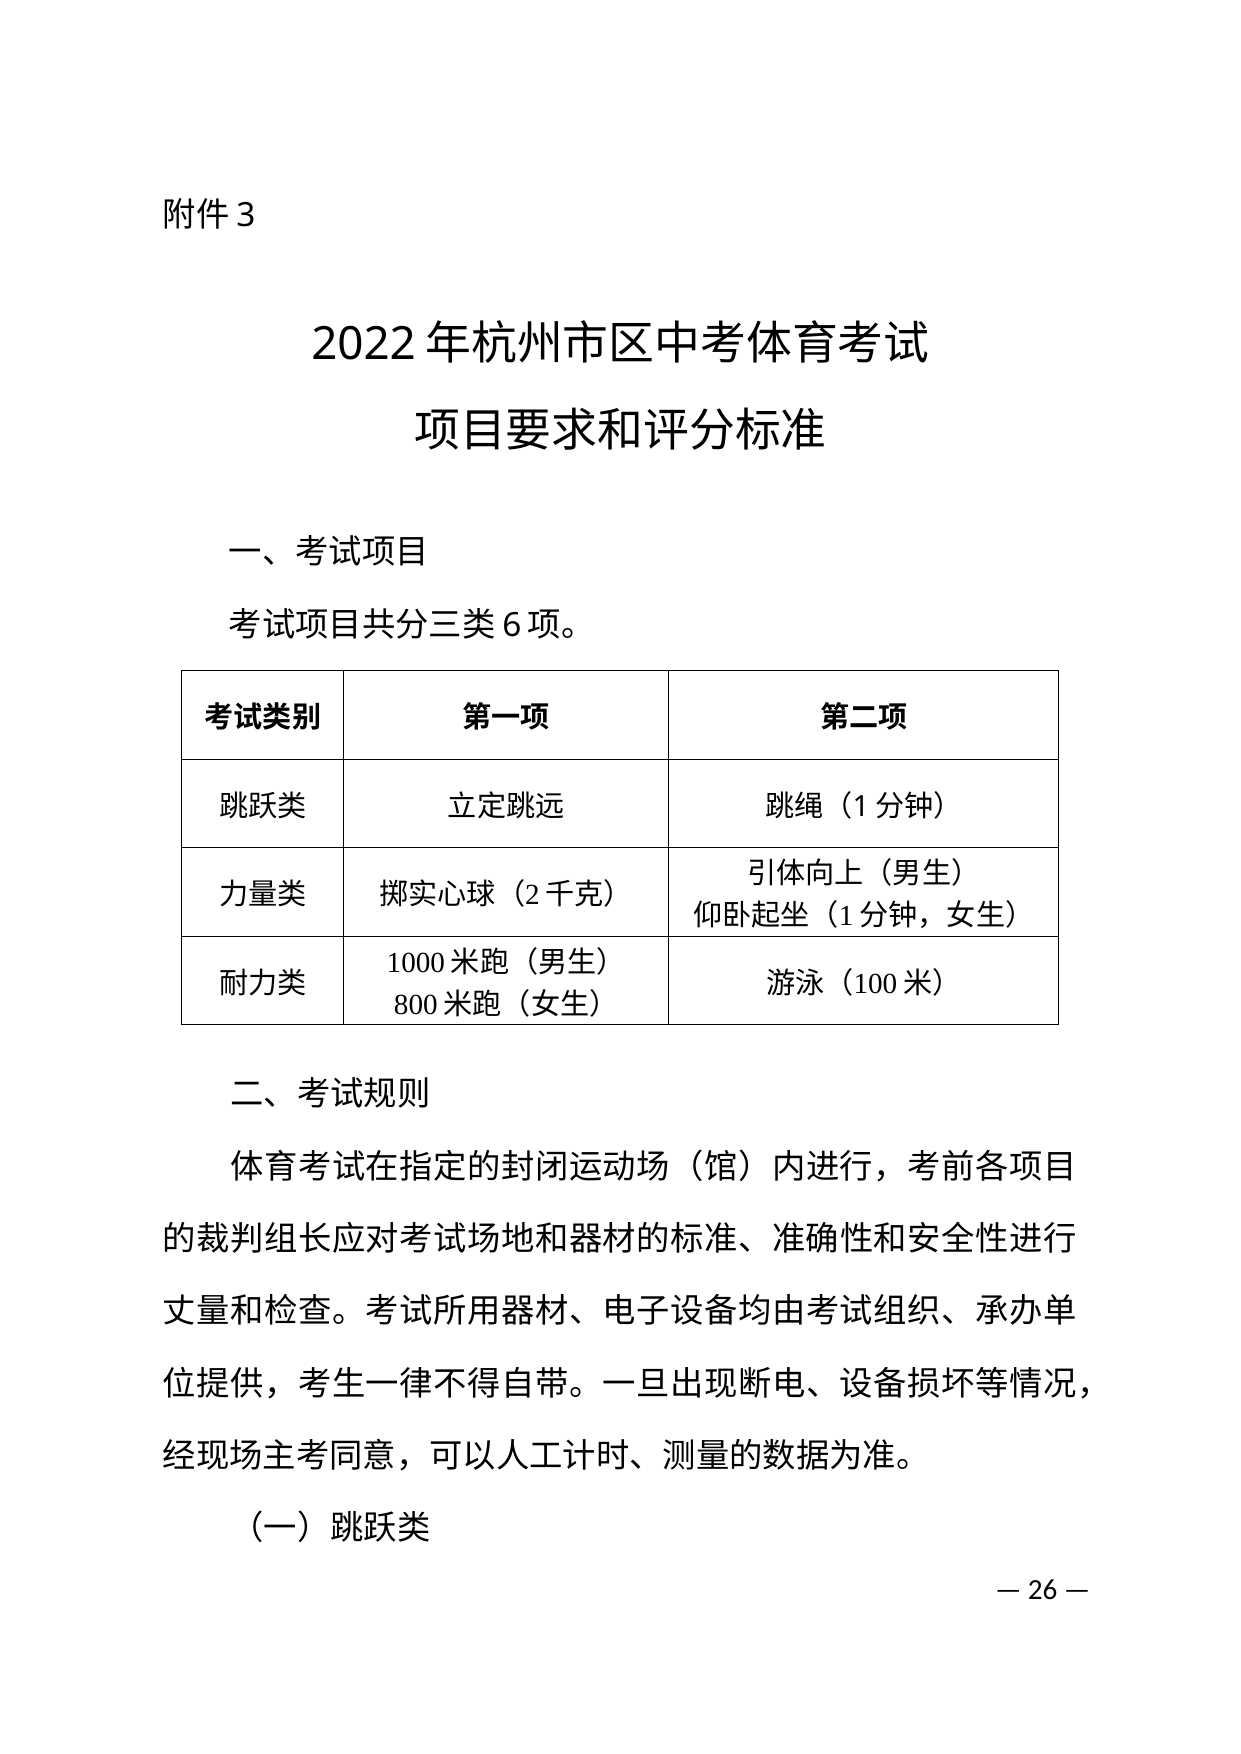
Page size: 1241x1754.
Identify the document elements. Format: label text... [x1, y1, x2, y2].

text 2022年杭州市区中考体育考试 [163, 306, 1078, 373]
table_cell 立定跳远 [344, 760, 668, 847]
table_header 第二项 [669, 671, 1058, 758]
table_cell 引体向上（男生） 仰卧起坐（1分钟，女生） [669, 848, 1058, 936]
text 3．若考生对考试成绩有异议，应当场向当值裁判反映，由该考试项目的裁判组长进行核实和处理；若考生对裁判组长处理意见仍有异议，由裁判组长报请主考裁判进行核实和裁定，并在成绩单上签字。附件3 [163, 188, 1078, 236]
table_cell 跳跃类 [182, 760, 343, 847]
table_cell 跳绳（1分钟） [669, 760, 1058, 847]
table_cell 1000米跑（男生） 800米跑（女生） [344, 937, 668, 1024]
text 考试项目共分三类6项。 [163, 597, 1078, 646]
text 一、考试项目 [163, 525, 1078, 573]
table_cell 掷实心球（2千克） [344, 848, 668, 936]
table_cell 力量类 [182, 848, 343, 936]
table_header 考试类别 [182, 671, 343, 758]
text 体育考试在指定的封闭运动场（馆）内进行，考前各项目的裁判组长应对考试场地和器材的标准、准确性和安全性进行丈量和检查。考试所用器材、电子设备均由考试组织、承办单位提供，考生一律不得自带。一旦出现断电、设备损坏等情况，经现场主考同意，可以人工计时、测量的数据为准。 [163, 1139, 1078, 1477]
text 项目要求和评分标准 [163, 393, 1078, 459]
table_cell 耐力类 [182, 937, 343, 1024]
text （一）跳跃类 [163, 1501, 1078, 1549]
table_cell 游泳（100米） [669, 937, 1058, 1024]
table_header 第一项 [344, 671, 668, 758]
text 二、考试规则 [163, 1067, 1078, 1115]
